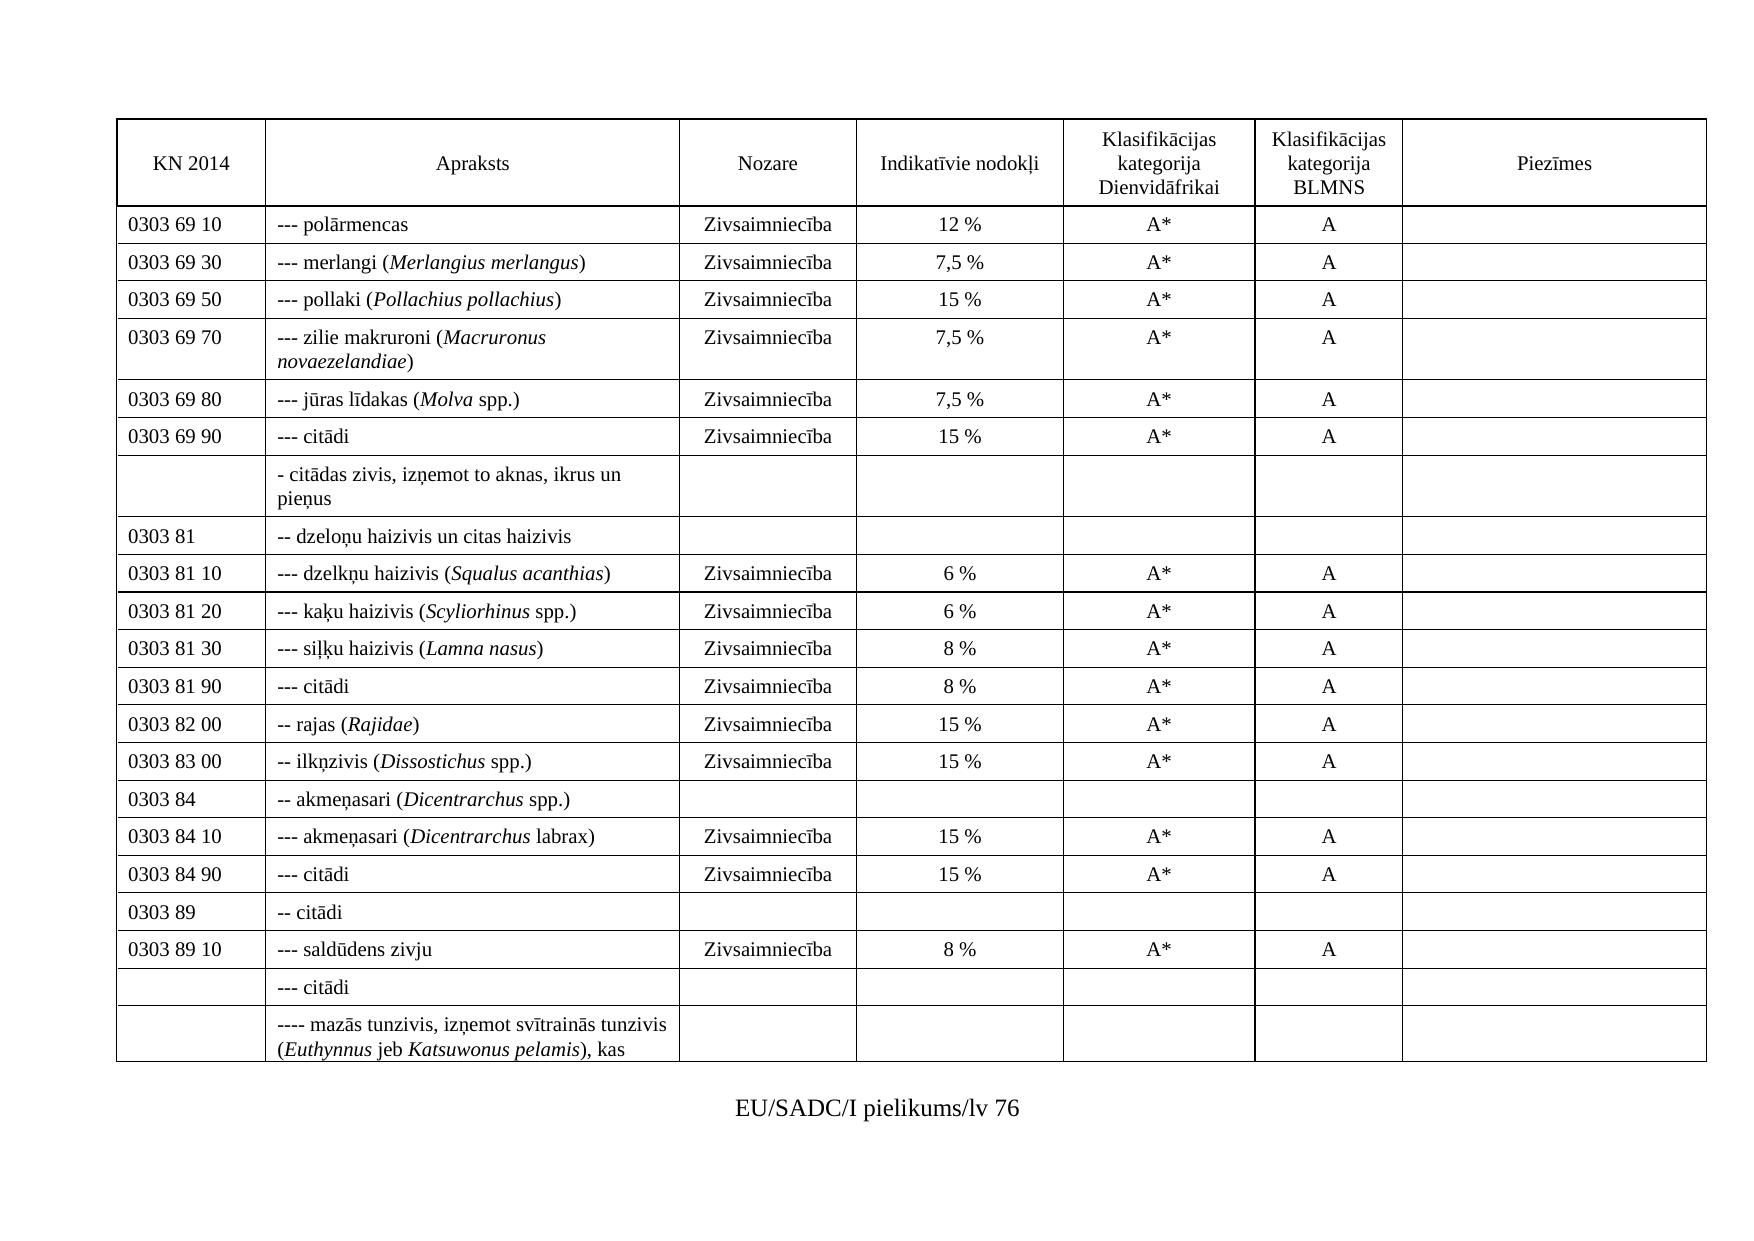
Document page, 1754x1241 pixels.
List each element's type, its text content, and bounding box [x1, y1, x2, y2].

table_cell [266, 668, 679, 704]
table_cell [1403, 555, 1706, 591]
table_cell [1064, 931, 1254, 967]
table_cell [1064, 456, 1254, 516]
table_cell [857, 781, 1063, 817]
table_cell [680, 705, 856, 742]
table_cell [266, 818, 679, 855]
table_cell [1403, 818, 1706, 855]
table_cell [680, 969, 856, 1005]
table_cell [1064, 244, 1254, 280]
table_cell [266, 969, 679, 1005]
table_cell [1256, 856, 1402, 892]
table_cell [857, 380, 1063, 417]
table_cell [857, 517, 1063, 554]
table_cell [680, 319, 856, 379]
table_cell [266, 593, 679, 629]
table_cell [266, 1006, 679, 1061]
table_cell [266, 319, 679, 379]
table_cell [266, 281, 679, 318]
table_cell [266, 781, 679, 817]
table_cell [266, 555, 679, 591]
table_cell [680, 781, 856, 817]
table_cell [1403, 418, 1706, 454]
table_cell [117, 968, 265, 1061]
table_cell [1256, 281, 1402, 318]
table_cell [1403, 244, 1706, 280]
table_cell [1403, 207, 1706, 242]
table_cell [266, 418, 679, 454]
table_header Apraksts [266, 120, 679, 205]
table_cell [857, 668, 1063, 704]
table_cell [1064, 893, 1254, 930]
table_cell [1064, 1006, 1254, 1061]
table_header Indikatīvie nodokļi [857, 120, 1063, 205]
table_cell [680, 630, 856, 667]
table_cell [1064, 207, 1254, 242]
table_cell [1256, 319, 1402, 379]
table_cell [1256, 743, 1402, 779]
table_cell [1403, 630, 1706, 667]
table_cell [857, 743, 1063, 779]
table_header Nozare [680, 120, 856, 205]
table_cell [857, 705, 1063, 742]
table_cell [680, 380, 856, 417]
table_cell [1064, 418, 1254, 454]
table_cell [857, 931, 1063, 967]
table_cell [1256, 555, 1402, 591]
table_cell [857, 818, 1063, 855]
table_header Klasifikācijas kategorija BLMNS [1256, 120, 1402, 205]
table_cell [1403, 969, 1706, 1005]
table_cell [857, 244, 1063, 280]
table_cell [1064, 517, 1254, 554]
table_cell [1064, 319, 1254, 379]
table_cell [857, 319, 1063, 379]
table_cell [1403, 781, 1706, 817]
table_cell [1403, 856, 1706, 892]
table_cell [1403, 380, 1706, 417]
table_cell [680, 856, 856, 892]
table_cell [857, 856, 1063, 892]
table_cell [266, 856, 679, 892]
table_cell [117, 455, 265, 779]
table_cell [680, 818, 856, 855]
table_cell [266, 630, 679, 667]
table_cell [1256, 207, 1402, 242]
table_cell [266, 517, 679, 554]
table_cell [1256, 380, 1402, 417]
table_header Klasifikācijas kategorija Dienvidāfrikai [1064, 120, 1254, 205]
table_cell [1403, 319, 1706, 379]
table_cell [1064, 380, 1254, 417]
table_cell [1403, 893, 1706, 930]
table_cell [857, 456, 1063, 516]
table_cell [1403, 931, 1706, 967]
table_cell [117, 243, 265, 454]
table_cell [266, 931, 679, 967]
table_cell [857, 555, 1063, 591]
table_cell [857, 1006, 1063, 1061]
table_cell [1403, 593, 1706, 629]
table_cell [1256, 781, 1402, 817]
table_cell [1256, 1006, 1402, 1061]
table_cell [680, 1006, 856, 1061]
table_header KN 2014 [118, 120, 265, 205]
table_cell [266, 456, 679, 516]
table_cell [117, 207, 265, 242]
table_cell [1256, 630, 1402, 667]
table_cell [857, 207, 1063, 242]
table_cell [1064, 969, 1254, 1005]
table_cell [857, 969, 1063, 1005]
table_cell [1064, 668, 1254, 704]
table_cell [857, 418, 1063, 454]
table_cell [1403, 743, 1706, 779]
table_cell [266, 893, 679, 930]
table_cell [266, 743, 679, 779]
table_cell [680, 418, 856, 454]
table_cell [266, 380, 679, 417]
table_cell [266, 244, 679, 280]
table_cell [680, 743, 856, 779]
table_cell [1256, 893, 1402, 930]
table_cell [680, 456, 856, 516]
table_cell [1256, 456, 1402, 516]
table_header Piezīmes [1403, 120, 1706, 205]
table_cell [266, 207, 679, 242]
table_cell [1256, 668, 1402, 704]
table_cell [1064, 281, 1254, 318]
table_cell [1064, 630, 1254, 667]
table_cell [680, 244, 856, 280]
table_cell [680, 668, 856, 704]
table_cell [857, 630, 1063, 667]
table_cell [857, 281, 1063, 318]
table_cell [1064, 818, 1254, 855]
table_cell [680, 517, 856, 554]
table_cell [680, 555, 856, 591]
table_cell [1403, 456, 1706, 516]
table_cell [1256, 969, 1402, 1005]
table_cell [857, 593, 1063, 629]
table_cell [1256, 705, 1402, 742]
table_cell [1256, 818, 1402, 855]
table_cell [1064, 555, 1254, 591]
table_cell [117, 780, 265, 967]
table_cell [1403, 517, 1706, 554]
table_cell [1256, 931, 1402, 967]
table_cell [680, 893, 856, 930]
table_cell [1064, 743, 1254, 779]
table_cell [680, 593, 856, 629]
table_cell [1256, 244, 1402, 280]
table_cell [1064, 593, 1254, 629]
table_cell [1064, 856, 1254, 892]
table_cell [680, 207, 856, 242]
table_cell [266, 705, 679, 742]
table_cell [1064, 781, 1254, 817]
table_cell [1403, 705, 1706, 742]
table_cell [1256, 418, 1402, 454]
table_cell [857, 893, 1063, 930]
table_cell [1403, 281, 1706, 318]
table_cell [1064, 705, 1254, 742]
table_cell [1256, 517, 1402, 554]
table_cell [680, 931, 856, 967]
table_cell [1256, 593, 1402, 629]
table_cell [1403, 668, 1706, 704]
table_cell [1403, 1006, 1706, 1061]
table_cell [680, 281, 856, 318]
